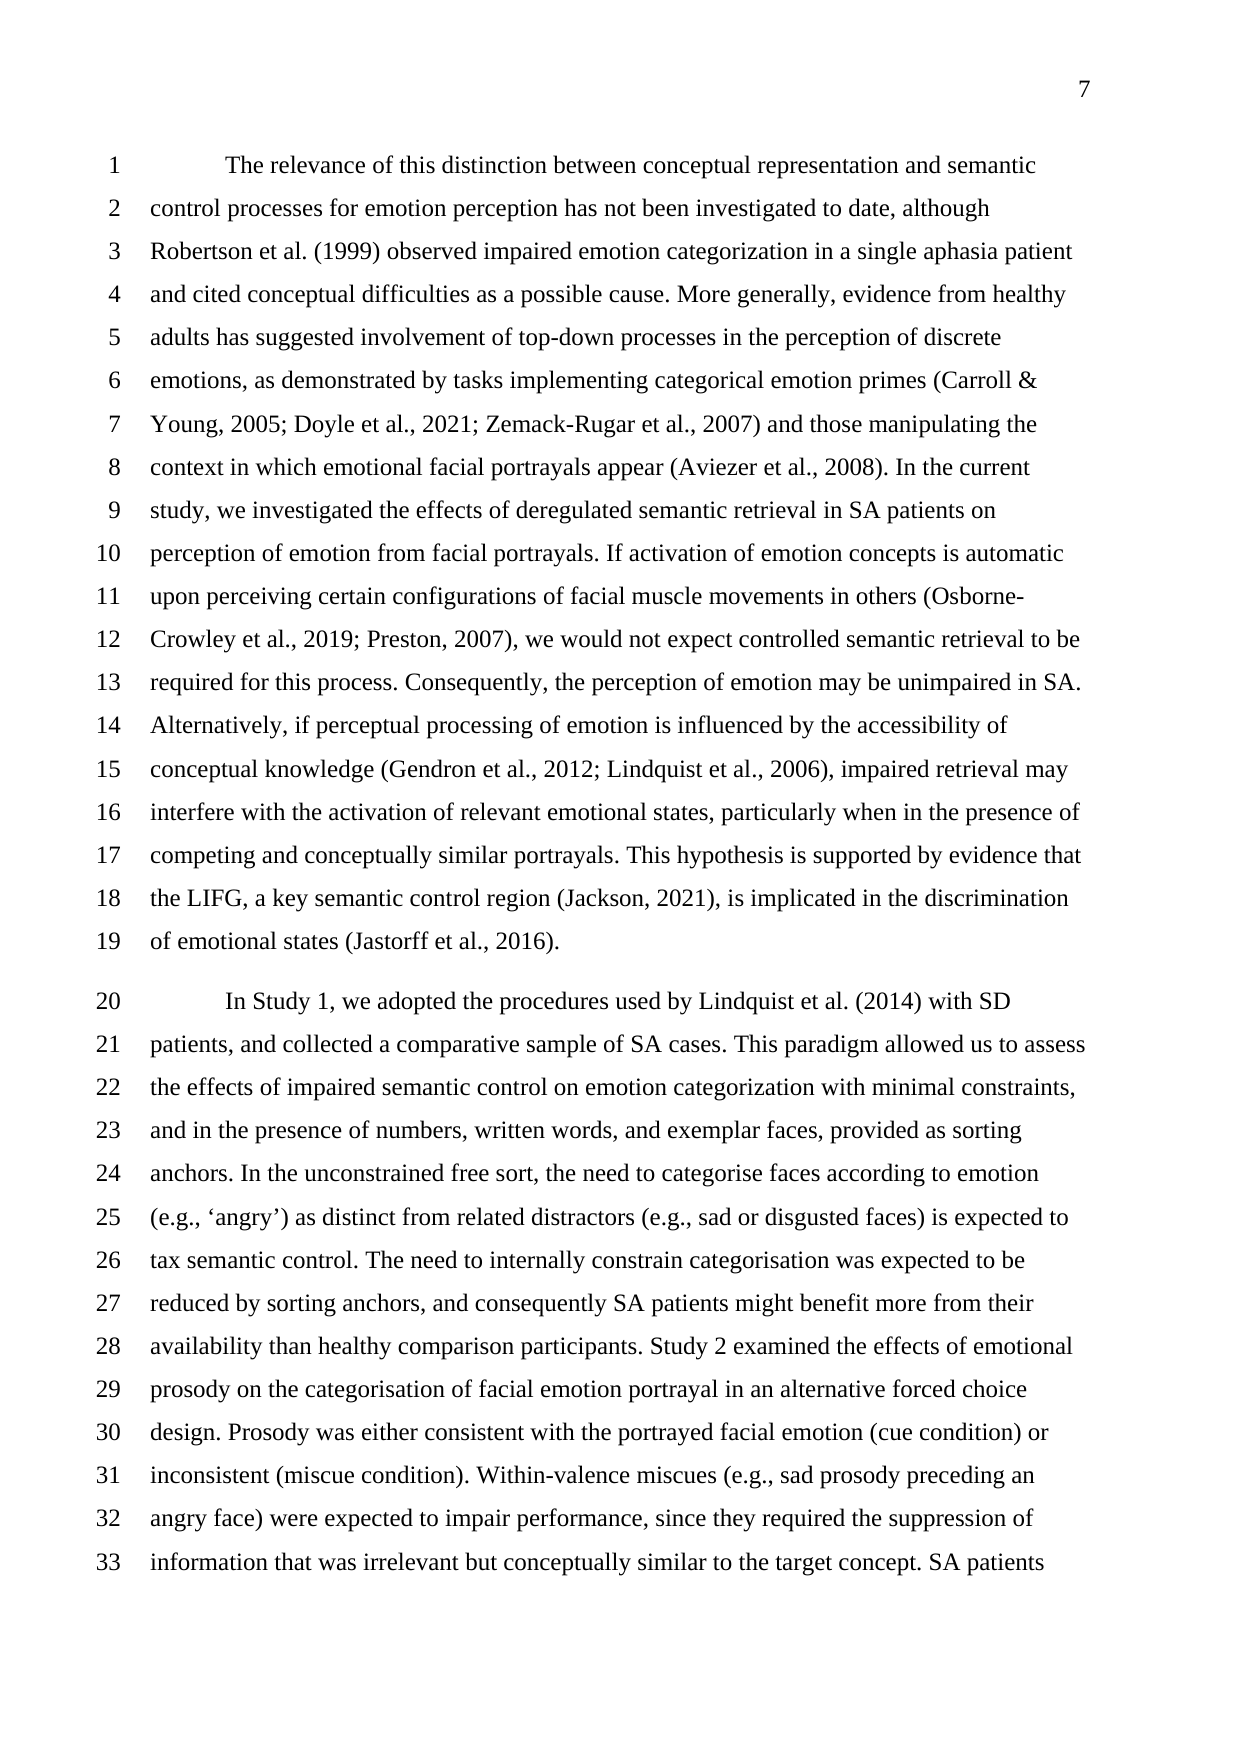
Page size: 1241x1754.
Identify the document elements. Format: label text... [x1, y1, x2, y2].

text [150, 986, 1090, 1575]
text The relevance of this distinction between conceptual representation and semantic control processes for emotion perception has not been investigated to date, although Robertson et al. (1999) observed impaired emotion categorization in a single aphasia patient and cited conceptual difficulties as a possible cause. More generally, evidence from healthy adults has suggested involvement of top-down processes in the perception of discrete emotions, as demonstrated by tasks implementing categorical emotion primes (Carroll & Young, 2005; Doyle et al., 2021; Zemack-Rugar et al., 2007) and those manipulating the context in which emotional facial portrayals appear (Aviezer et al., 2008). In the current study, we investigated the effects of deregulated semantic retrieval in SA patients on perception of emotion from facial portrayals. If activation of emotion concepts is automatic upon perceiving certain configurations of facial muscle movements in others (Osborne-Crowley et al., 2019; Preston, 2007), we would not expect controlled semantic retrieval to be required for this process. Consequently, the perception of emotion may be unimpaired in SA. Alternatively, if perceptual processing of emotion is influenced by the accessibility of conceptual knowledge (Gendron et al., 2012; Lindquist et al., 2006), impaired retrieval may interfere with the activation of relevant emotional states, particularly when in the presence of competing and conceptually similar portrayals. This hypothesis is supported by evidence that the LIFG, a key semantic control region (Jackson, 2021), is implicated in the discrimination of emotional states (Jastorff et al., 2016). [150, 150, 1090, 955]
